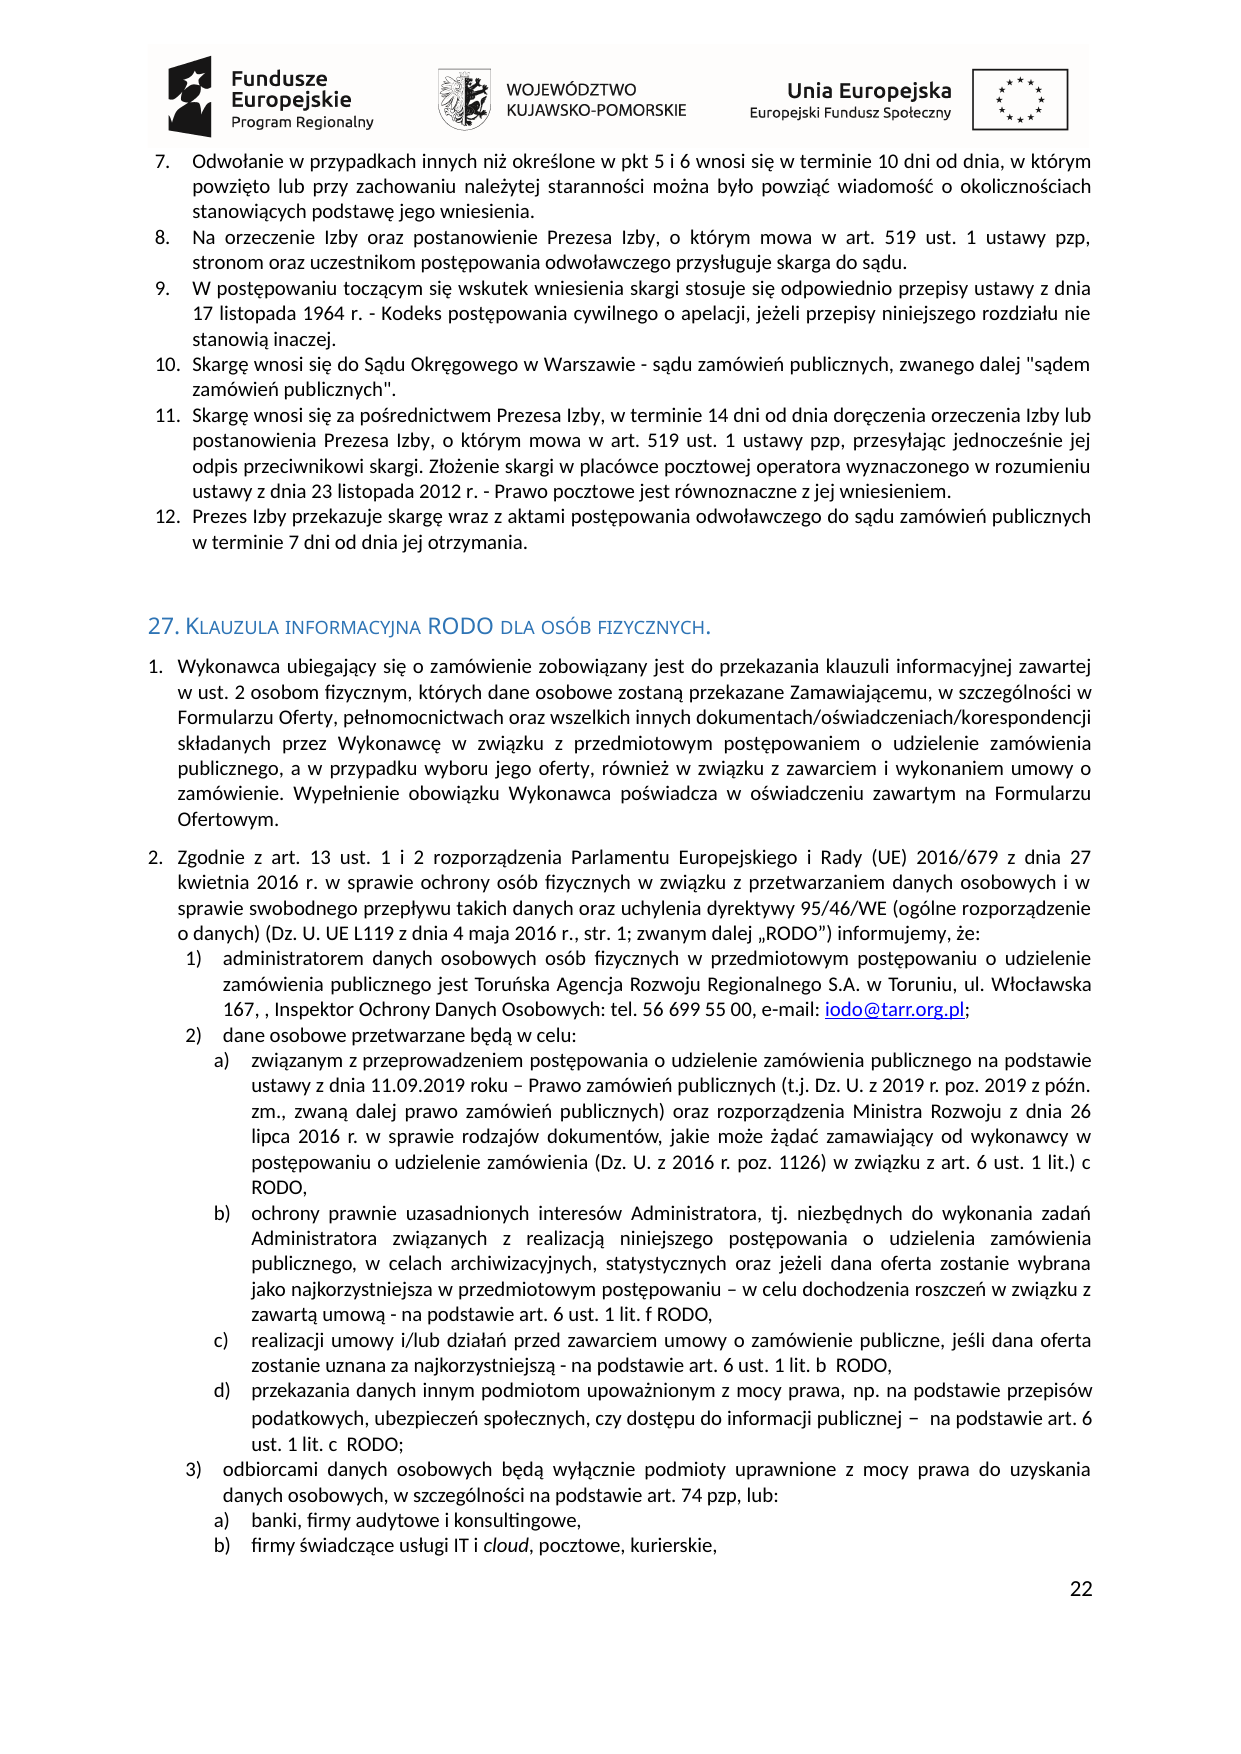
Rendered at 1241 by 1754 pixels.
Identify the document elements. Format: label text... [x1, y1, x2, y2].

picture [147, 44, 1090, 148]
list Skargę wnosi się za pośrednictwem Prezesa Izby, w terminie 14 dni od dnia doręczenia orzeczenia Izby lub postanowienia Prezesa Izby, o którym mowa w art. 519 ust. 1 ustawy pzp, przesyłając jednocześnie jej odpis przeciwnikowi skargi. Złożenie skargi w placówce pocztowej operatora wyznaczonego w rozumieniu ustawy z dnia 23 listopada 2012 r. - Prawo pocztowe jest równoznaczne z jej wniesieniem. [154, 402, 1093, 504]
list odbiorcami danych osobowych będą wyłącznie podmioty uprawnione z mocy prawa do uzyskania danych osobowych, w szczególności na podstawie art. 74 pzp, lub: [185, 1456, 1093, 1507]
list związanym z przeprowadzeniem postępowania o udzielenie zamówienia publicznego na podstawie ustawy z dnia 11.09.2019 roku – Prawo zamówień publicznych (t.j. Dz. U. z 2019 r. poz. 2019 z późn. zm., zwaną dalej prawo zamówień publicznych) oraz rozporządzenia Ministra Rozwoju z dnia 26 lipca 2016 r. w sprawie rodzajów dokumentów, jakie może żądać zamawiający od wykonawcy w postępowaniu o udzielenie zamówienia (Dz. U. z 2016 r. poz. 1126) w związku z art. 6 ust. 1 lit.) c RODO, [213, 1047, 1093, 1200]
subtitle Klauzula informacyjna RODO dla osób fizycznych. [148, 610, 1093, 641]
list Na orzeczenie Izby oraz postanowienie Prezesa Izby, o którym mowa w art. 519 ust. 1 ustawy pzp, stronom oraz uczestnikom postępowania odwoławczego przysługuje skarga do sądu. [154, 224, 1093, 275]
list dane osobowe przetwarzane będą w celu: [185, 1022, 1093, 1047]
list Zgodnie z art. 13 ust. 1 i 2 rozporządzenia Parlamentu Europejskiego i Rady (UE) 2016/679 z dnia 27 kwietnia 2016 r. w sprawie ochrony osób fizycznych w związku z przetwarzaniem danych osobowych i w sprawie swobodnego przepływu takich danych oraz uchylenia dyrektywy 95/46/WE (ogólne rozporządzenie o danych) (Dz. U. UE L119 z dnia 4 maja 2016 r., str. 1; zwanym dalej „RODO”) informujemy, że: [148, 844, 1093, 946]
list W postępowaniu toczącym się wskutek wniesienia skargi stosuje się odpowiednio przepisy ustawy z dnia 17 listopada 1964 r. - Kodeks postępowania cywilnego o apelacji, jeżeli przepisy niniejszego rozdziału nie stanowią inaczej. [154, 275, 1093, 351]
list administratorem danych osobowych osób fizycznych w przedmiotowym postępowaniu o udzielenie zamówienia publicznego jest Toruńska Agencja Rozwoju Regionalnego S.A. w Toruniu, ul. Włocławska 167, , Inspektor Ochrony Danych Osobowych: tel. 56 699 55 00, e-mail: iodo@tarr.org.pl; [185, 946, 1093, 1022]
list realizacji umowy i/lub działań przed zawarciem umowy o zamówienie publiczne, jeśli dana oferta zostanie uznana za najkorzystniejszą - na podstawie art. 6 ust. 1 lit. b RODO, [213, 1327, 1093, 1378]
list ochrony prawnie uzasadnionych interesów Administratora, tj. niezbędnych do wykonania zadań Administratora związanych z realizacją niniejszego postępowania o udzielenia zamówienia publicznego, w celach archiwizacyjnych, statystycznych oraz jeżeli dana oferta zostanie wybrana jako najkorzystniejsza w przedmiotowym postępowaniu – w celu dochodzenia roszczeń w związku z zawartą umową - na podstawie art. 6 ust. 1 lit. f RODO, [213, 1200, 1093, 1327]
list firmy świadczące usługi IT i cloud, pocztowe, kurierskie, [213, 1533, 1093, 1558]
list przekazania danych innym podmiotom upoważnionym z mocy prawa, np. na podstawie przepisów podatkowych, ubezpieczeń społecznych, czy dostępu do informacji publicznej – na podstawie art. 6 ust. 1 lit. c RODO; [213, 1378, 1093, 1456]
list banki, firmy audytowe i konsultingowe, [213, 1507, 1093, 1533]
list Wykonawca ubiegający się o zamówienie zobowiązany jest do przekazania klauzuli informacyjnej zawartej w ust. 2 osobom fizycznym, których dane osobowe zostaną przekazane Zamawiającemu, w szczególności w Formularzu Oferty, pełnomocnictwach oraz wszelkich innych dokumentach/oświadczeniach/korespondencji składanych przez Wykonawcę w związku z przedmiotowym postępowaniem o udzielenie zamówienia publicznego, a w przypadku wyboru jego oferty, również w związku z zawarciem i wykonaniem umowy o zamówienie. Wypełnienie obowiązku Wykonawca poświadcza w oświadczeniu zawartym na Formularzu Ofertowym. [148, 653, 1093, 831]
list Odwołanie w przypadkach innych niż określone w pkt 5 i 6 wnosi się w terminie 10 dni od dnia, w którym powzięto lub przy zachowaniu należytej staranności można było powziąć wiadomość o okolicznościach stanowiących podstawę jego wniesienia. [154, 148, 1093, 224]
list Skargę wnosi się do Sądu Okręgowego w Warszawie - sądu zamówień publicznych, zwanego dalej "sądem zamówień publicznych". [154, 351, 1093, 402]
list Prezes Izby przekazuje skargę wraz z aktami postępowania odwoławczego do sądu zamówień publicznych w terminie 7 dni od dnia jej otrzymania. [154, 504, 1093, 554]
